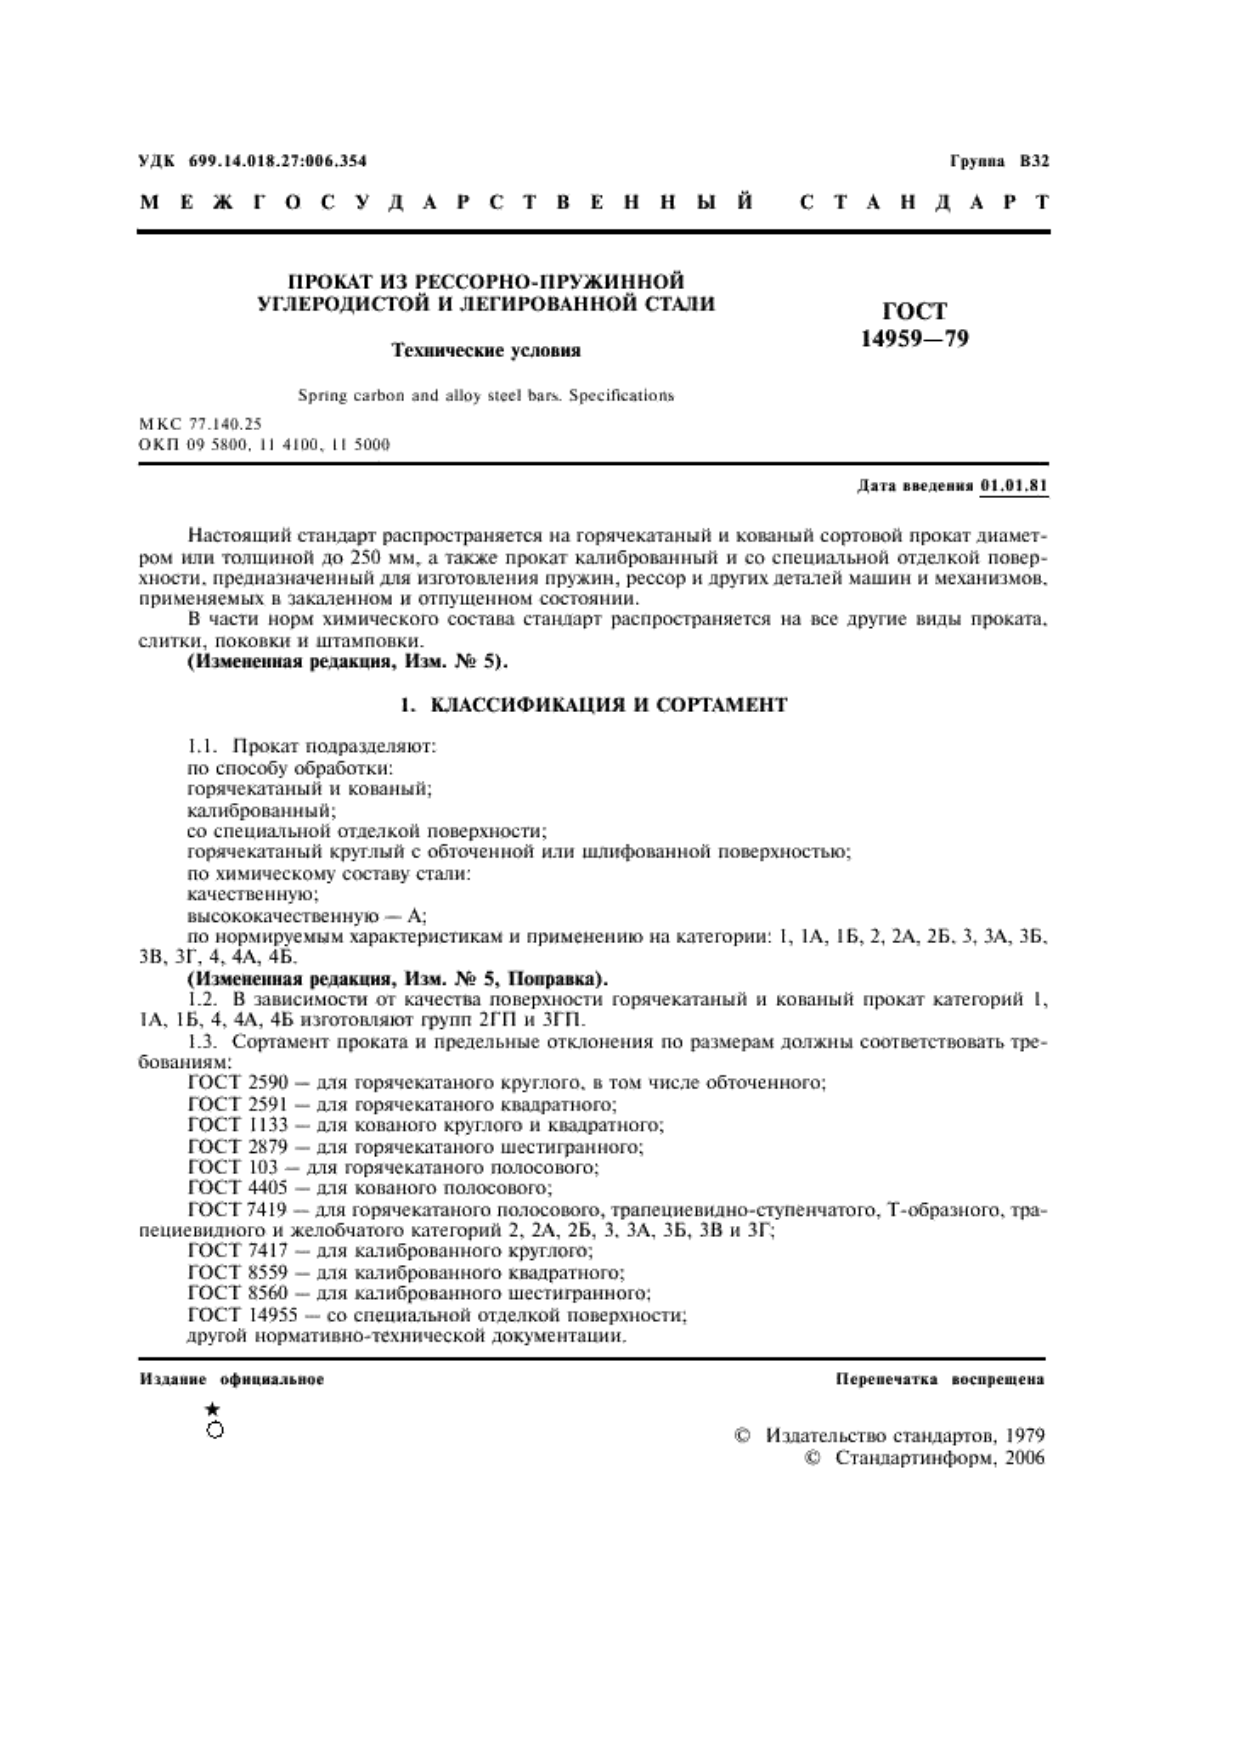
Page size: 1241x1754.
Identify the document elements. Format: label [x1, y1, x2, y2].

picture [59, 41, 1182, 1631]
